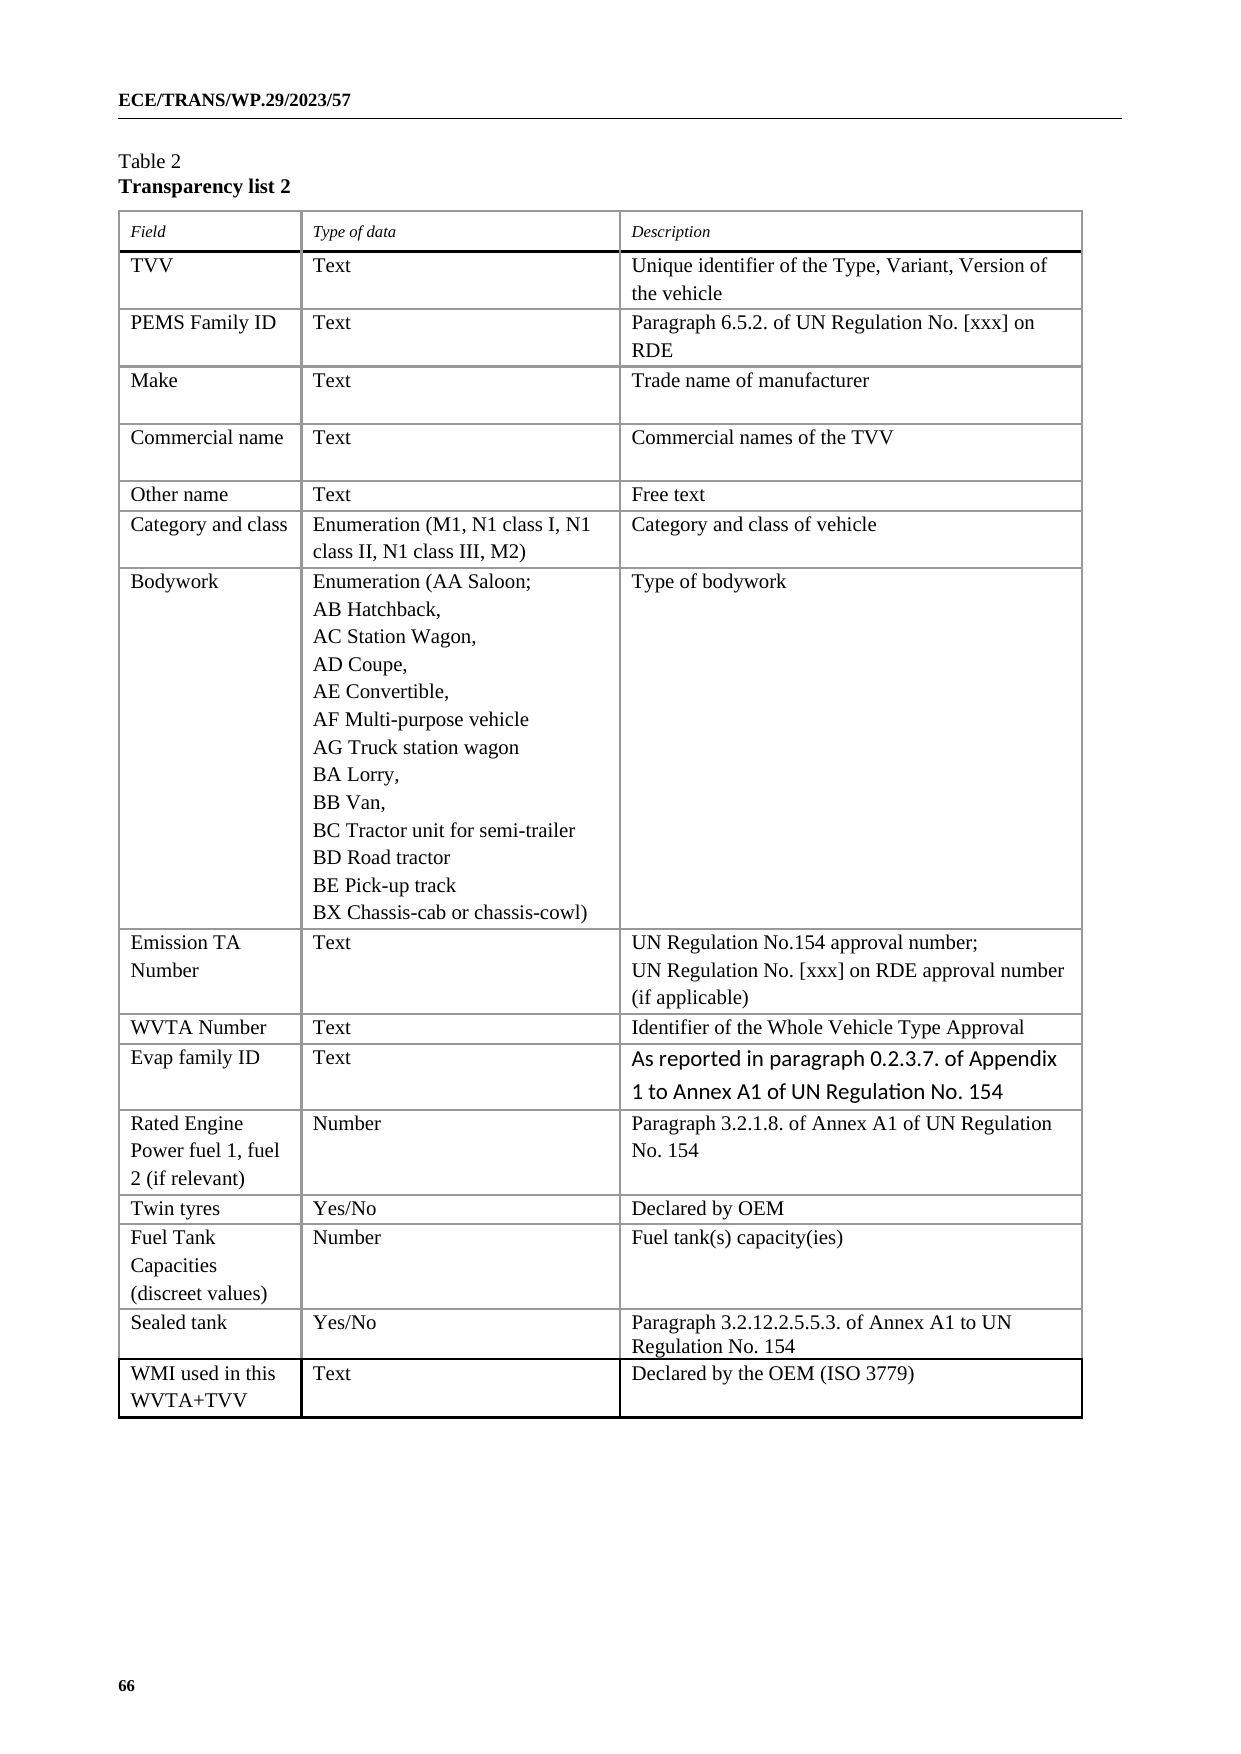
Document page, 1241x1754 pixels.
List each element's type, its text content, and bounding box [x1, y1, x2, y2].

table_cell Number [303, 1111, 619, 1193]
table_header Description [621, 212, 1081, 250]
table_header Field [120, 212, 300, 250]
table_cell Fuel Tank Capacities (discreet values) [120, 1225, 300, 1308]
table_cell Text [303, 930, 619, 1013]
table_cell Evap family ID [120, 1045, 300, 1109]
table_cell Declared by OEM [621, 1196, 1081, 1223]
text Transparency list 2 [118, 173, 1122, 198]
table_cell Bodywork [120, 569, 300, 928]
table_cell Paragraph 3.2.1.8. of Annex A1 of UN Regulation No. 154 [621, 1111, 1081, 1193]
table_cell Other name [120, 482, 300, 510]
table_cell Yes/No [303, 1310, 619, 1358]
table_cell WVTA Number [120, 1015, 300, 1042]
table_cell Commercial names of the TVV [621, 425, 1081, 480]
table_cell Sealed tank [120, 1310, 300, 1358]
table_cell As reported in paragraph 0.2.3.7. of Appendix 1 to Annex A1 of UN Regulation No. 154 [621, 1045, 1081, 1109]
table_cell PEMS Family ID [120, 310, 300, 365]
table_cell Commercial name [120, 425, 300, 480]
table_cell WMI used in this WVTA+TVV [120, 1360, 300, 1416]
table_cell Type of bodywork [621, 569, 1081, 928]
table_cell Emission TA Number [120, 930, 300, 1013]
text Table 2 [118, 148, 1122, 173]
table_cell Free text [621, 482, 1081, 510]
table_cell Text [303, 1045, 619, 1109]
table_header Type of data [303, 212, 619, 250]
table_cell Text [303, 1360, 619, 1416]
table_cell Text [303, 482, 619, 510]
table_cell Number [303, 1225, 619, 1308]
table_cell Category and class [120, 512, 300, 567]
table_cell Paragraph 3.2.12.2.5.5.3. of Annex A1 to UN Regulation No. 154 [621, 1310, 1081, 1358]
table_cell Enumeration (AA Saloon; AB Hatchback, AC Station Wagon, AD Coupe, AE Convertible, AF Multi-purpose vehicle AG Truck station wagon BA Lorry, BB Van, BC Tractor unit for semi-trailer BD Road tractor BE Pick-up track BX Chassis-cab or chassis-cowl) [303, 569, 619, 928]
table_cell TVV [120, 253, 300, 308]
table_cell Text [303, 368, 619, 423]
table_cell Yes/No [303, 1196, 619, 1223]
table_cell Enumeration (M1, N1 class I, N1 class II, N1 class III, M2) [303, 512, 619, 567]
table_cell Paragraph 6.5.2. of UN Regulation No. [xxx] on RDE [621, 310, 1081, 365]
table_cell Declared by the OEM (ISO 3779) [621, 1360, 1081, 1416]
table_cell Category and class of vehicle [621, 512, 1081, 567]
table_cell Make [120, 368, 300, 423]
table_cell Text [303, 425, 619, 480]
table_cell UN Regulation No.154 approval number; UN Regulation No. [xxx] on RDE approval number (if applicable) [621, 930, 1081, 1013]
table_cell Twin tyres [120, 1196, 300, 1223]
table_cell Trade name of manufacturer [621, 368, 1081, 423]
table_cell Fuel tank(s) capacity(ies) [621, 1225, 1081, 1308]
table_cell Text [303, 1015, 619, 1042]
table_cell Rated Engine Power fuel 1, fuel 2 (if relevant) [120, 1111, 300, 1193]
table_cell Text [303, 253, 619, 308]
table_cell Text [303, 310, 619, 365]
table_cell Identifier of the Whole Vehicle Type Approval [621, 1015, 1081, 1042]
table_cell Unique identifier of the Type, Variant, Version of the vehicle [621, 253, 1081, 308]
